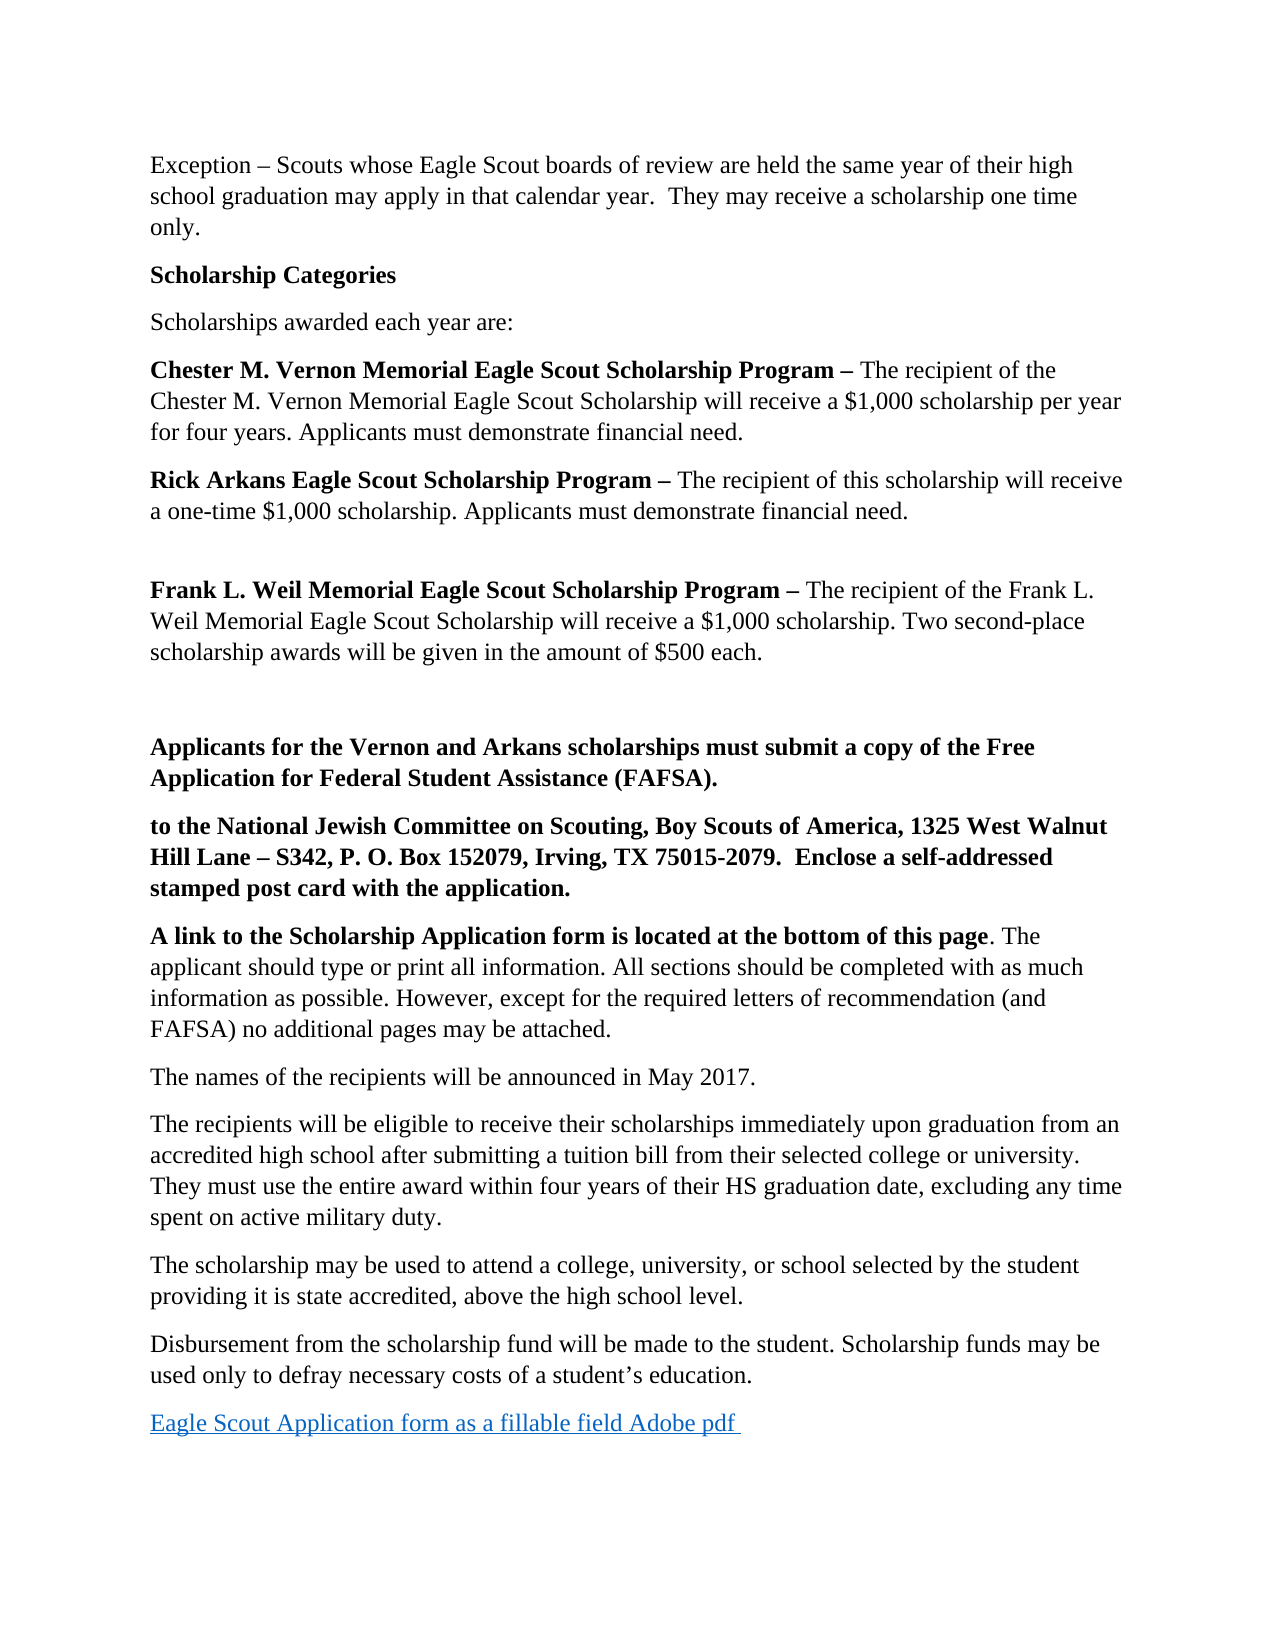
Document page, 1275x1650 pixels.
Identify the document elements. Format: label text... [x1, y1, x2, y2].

text Eagle Scout Application form as a fillable field Adobe pdf [150, 1408, 1125, 1436]
text Rick Arkans Eagle Scout Scholarship Program – The recipient of this scholarship will receive a one-time $1,000 scholarship. Applicants must demonstrate financial need. [150, 465, 1125, 525]
text Applicants for the Vernon and Arkans scholarships must submit a copy of the Free Application for Federal Student Assistance (FAFSA). [150, 732, 1125, 792]
text to the National Jewish Committee on Scouting, Boy Scouts of America, 1325 West Walnut Hill Lane – S342, P. O. Box 152079, Irving, TX 75015-2079. Enclose a self-addressed stamped post card with the application. [150, 811, 1125, 902]
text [150, 150, 1125, 241]
text Frank L. Weil Memorial Eagle Scout Scholarship Program – The recipient of the Frank L. Weil Memorial Eagle Scout Scholarship will receive a $1,000 scholarship. Two second-place scholarship awards will be given in the amount of $500 each. [150, 544, 1125, 666]
text A link to the Scholarship Application form is located at the bottom of this page. The applicant should type or print all information. All sections should be completed with as much information as possible. However, except for the required letters of recommendation (and FAFSA) no additional pages may be attached. [150, 921, 1125, 1043]
text The recipients will be eligible to receive their scholarships immediately upon graduation from an accredited high school after submitting a tuition bill from their selected college or university. They must use the entire award within four years of their HS graduation date, excluding any time spent on active military duty. [150, 1109, 1125, 1231]
text Scholarships awarded each year are: [150, 307, 1125, 336]
text Disbursement from the scholarship fund will be made to the student. Scholarship funds may be used only to defray necessary costs of a student’s education. [150, 1329, 1125, 1389]
text Chester M. Vernon Memorial Eagle Scout Scholarship Program – The recipient of the Chester M. Vernon Memorial Eagle Scout Scholarship will receive a $1,000 scholarship per year for four years. Applicants must demonstrate financial need. [150, 355, 1125, 446]
text Scholarship Categories [150, 260, 1125, 288]
text The scholarship may be used to attend a college, university, or school selected by the student providing it is state accredited, above the high school level. [150, 1250, 1125, 1310]
text The names of the recipients will be announced in May 2017. [150, 1062, 1125, 1090]
